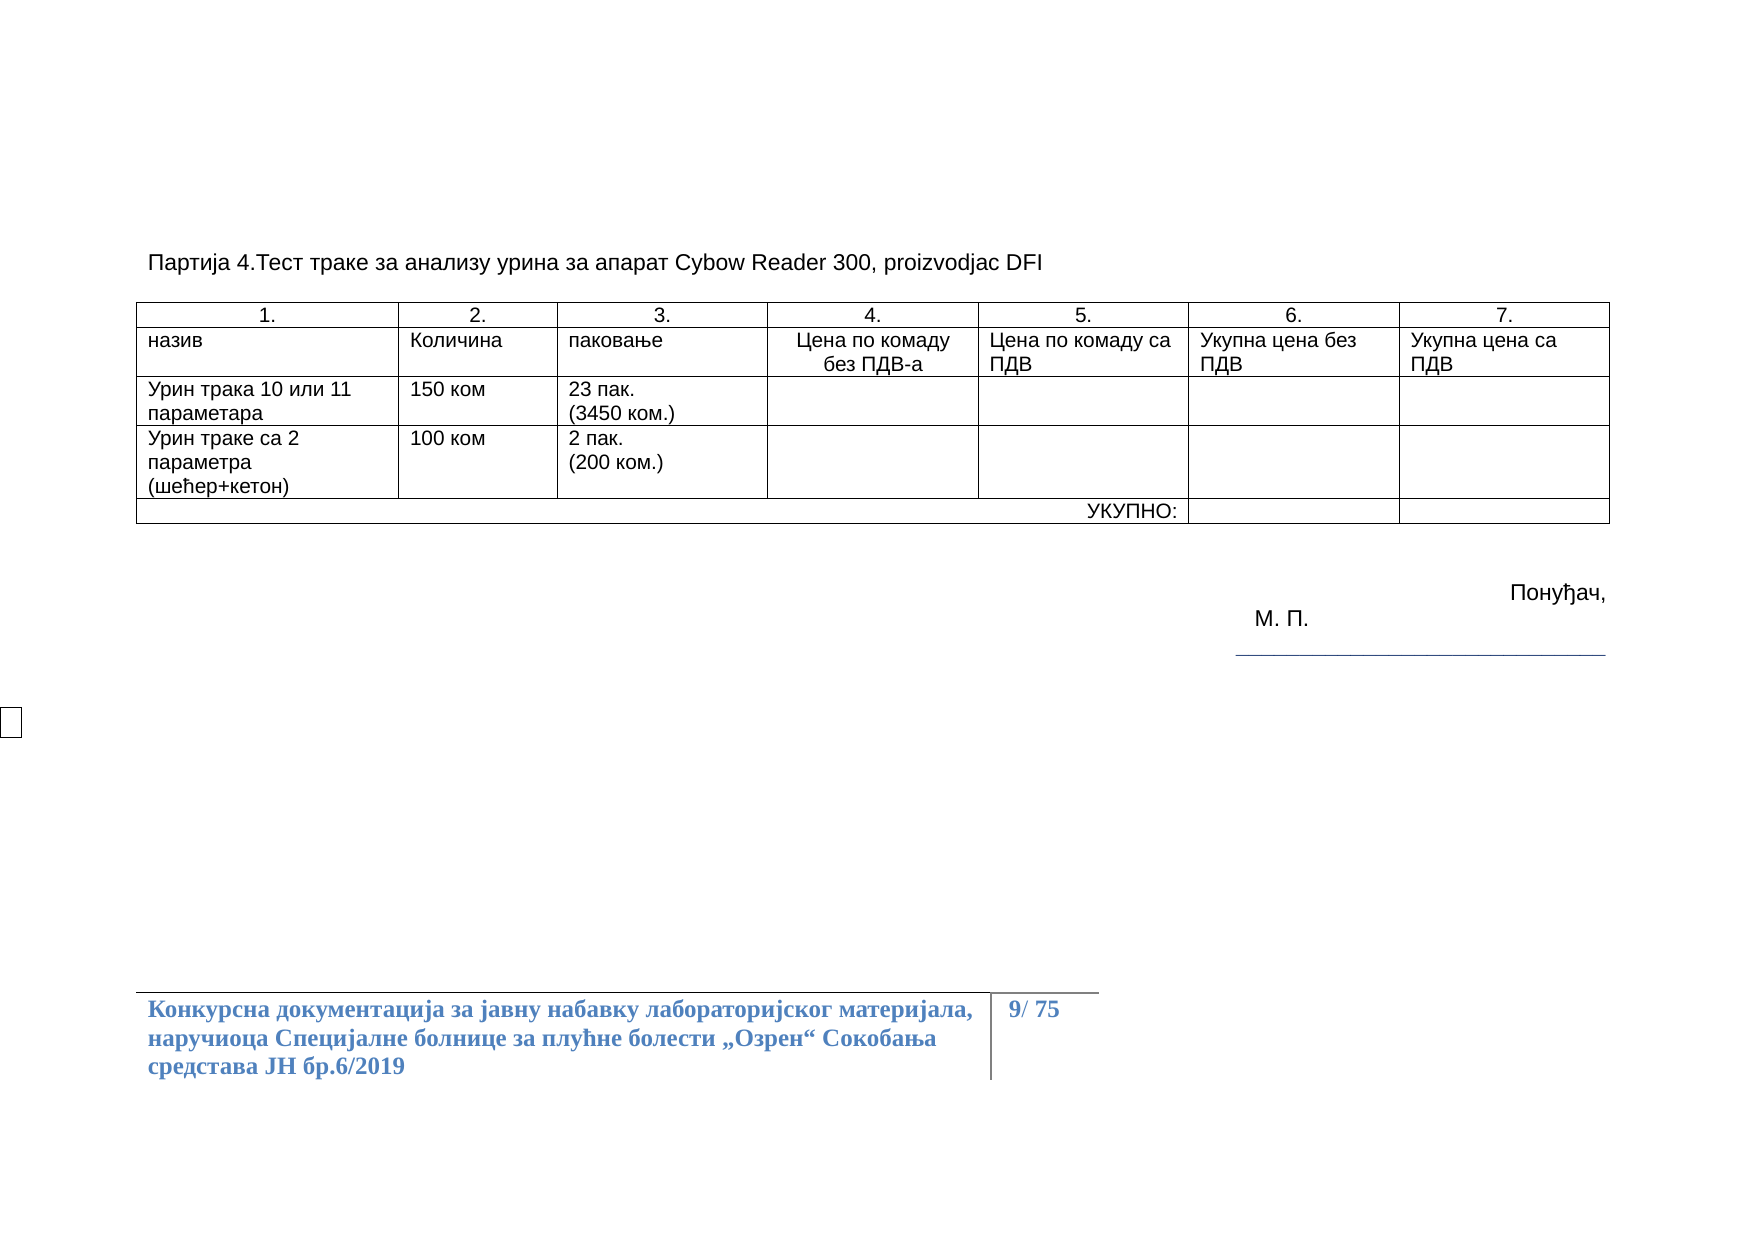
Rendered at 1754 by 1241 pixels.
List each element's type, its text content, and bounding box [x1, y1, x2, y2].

table_header 4. [768, 303, 978, 327]
table_cell 150 ком [399, 377, 557, 425]
table_cell Урин траке са 2 параметра (шећер+кетон) [137, 426, 398, 498]
text М. П. [448, 605, 1606, 632]
table_header 5. [979, 303, 1188, 327]
table_cell 23 пак. (3450 ком.) [558, 377, 767, 425]
table_header 3. [558, 303, 767, 327]
text _____________________________ [148, 632, 1606, 658]
table_header 2. [399, 303, 557, 327]
text Партија 4.Тест траке за анализу урина за апарат Cybow Reader 300, proizvodjac DFI [148, 249, 1606, 276]
table_cell [1400, 377, 1609, 425]
table_cell Количина [399, 328, 557, 376]
table_header 6. [1189, 303, 1399, 327]
table_header 1. [137, 303, 398, 327]
table_cell [1400, 426, 1609, 498]
text Понуђач, [223, 579, 1606, 605]
table_cell Цена по комаду са ПДВ [979, 328, 1188, 376]
table_cell 2 пак. (200 ком.) [558, 426, 767, 498]
table_cell [1189, 377, 1399, 425]
table_cell [1189, 499, 1399, 523]
table_cell [979, 377, 1188, 425]
table_cell [1400, 499, 1609, 523]
table_header [1, 708, 21, 737]
table_cell назив [137, 328, 398, 376]
table_cell 100 ком [399, 426, 557, 498]
table_cell Урин трака 10 или 11 параметара [137, 377, 398, 425]
table_cell [768, 377, 978, 425]
table_cell [1189, 426, 1399, 498]
table_cell Укупна цена без ПДВ [1189, 328, 1399, 376]
table_cell паковање [558, 328, 767, 376]
table_cell [768, 426, 978, 498]
table_cell Укупна цена са ПДВ [1400, 328, 1609, 376]
table_cell УКУПНО: [137, 499, 1188, 523]
table_cell [979, 426, 1188, 498]
table_cell Цена по комаду без ПДВ-а [768, 328, 978, 376]
table_header 7. [1400, 303, 1609, 327]
